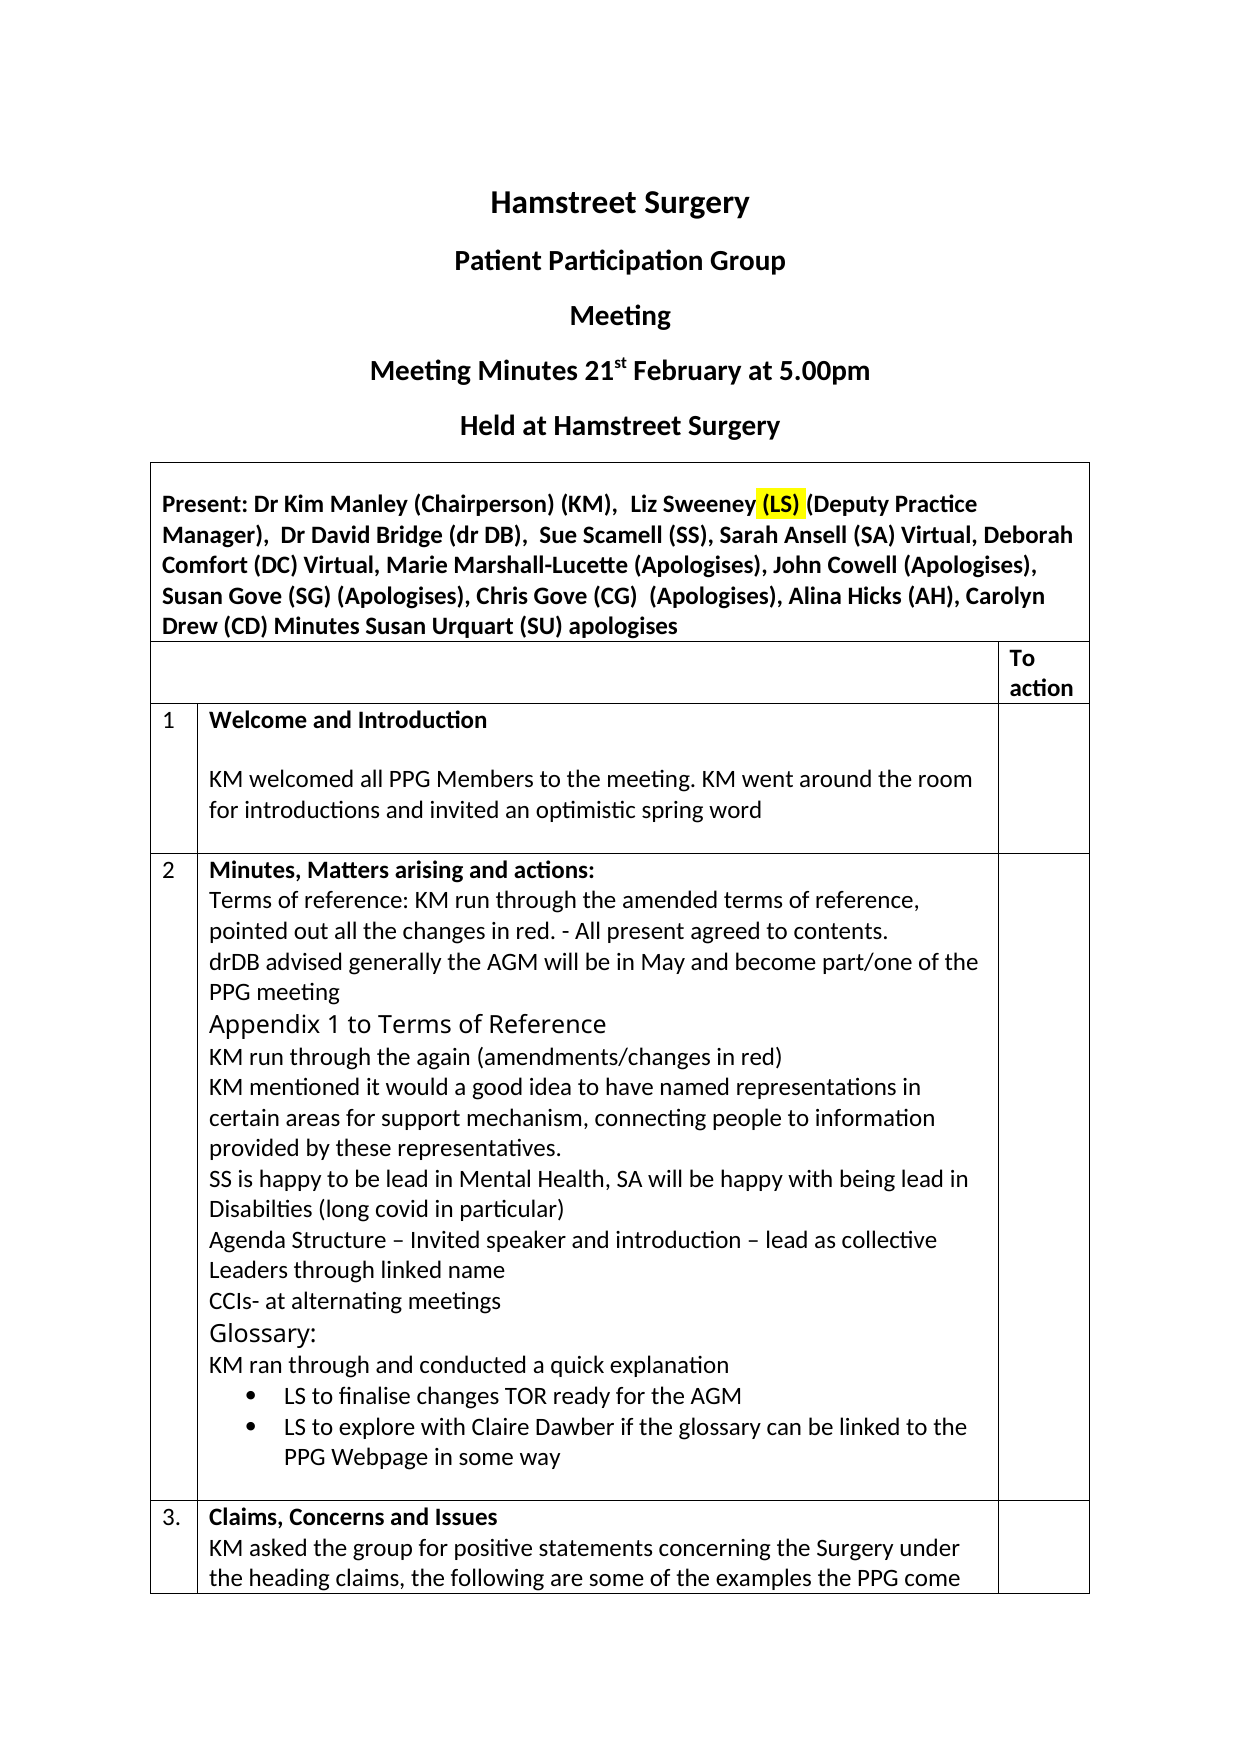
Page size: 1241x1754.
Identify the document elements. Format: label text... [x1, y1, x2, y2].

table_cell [198, 1501, 998, 1593]
table_cell Minutes, Matters arising and actions: Terms of reference: KM run through the amended terms of reference, pointed out all the changes in red. - All present agreed to contents. drDB advised generally the AGM will be in May and become part/one of the PPG meeting Appendix 1 to Terms of Reference KM run through the again (amendments/changes in red) KM mentioned it would a good idea to have named representations in certain areas for support mechanism, connecting people to information provided by these representatives. SS is happy to be lead in Mental Health, SA will be happy with being lead in Disabilties (long covid in particular) Agenda Structure – Invited speaker and introduction – lead as collective Leaders through linked name CCIs- at alternating meetings Glossary: KM ran through and conducted a quick explanation LS to finalise changes TOR ready for the AGM LS to explore with Claire Dawber if the glossary can be linked to the PPG Webpage in some way [198, 854, 998, 1500]
text Held at Hamstreet Surgery [150, 407, 1090, 443]
table_cell 1 [151, 704, 197, 853]
table_cell [999, 854, 1089, 1500]
text Meeting Minutes 21st February at 5.00pm [150, 352, 1090, 388]
text Patient Participation Group [150, 242, 1090, 277]
table_cell [999, 704, 1089, 853]
text Meeting [150, 297, 1090, 333]
table_cell 2 [151, 854, 197, 1500]
table_cell [151, 642, 998, 703]
table_cell Welcome and Introduction KM welcomed all PPG Members to the meeting. KM went around the room for introductions and invited an optimistic spring word [198, 704, 998, 853]
table_cell To action [999, 642, 1089, 703]
text Hamstreet Surgery [150, 150, 1090, 222]
table_cell 3. [151, 1501, 197, 1593]
table_header Present: Dr Kim Manley (Chairperson) (KM), Liz Sweeney (LS) (Deputy Practice Manager), Dr David Bridge (dr DB), Sue Scamell (SS), Sarah Ansell (SA) Virtual, Deborah Comfort (DC) Virtual, Marie Marshall-Lucette (Apologises), John Cowell (Apologises), Susan Gove (SG) (Apologises), Chris Gove (CG) (Apologises), Alina Hicks (AH), Carolyn Drew (CD) Minutes Susan Urquart (SU) apologises [151, 463, 1089, 641]
table_cell [999, 1501, 1089, 1593]
